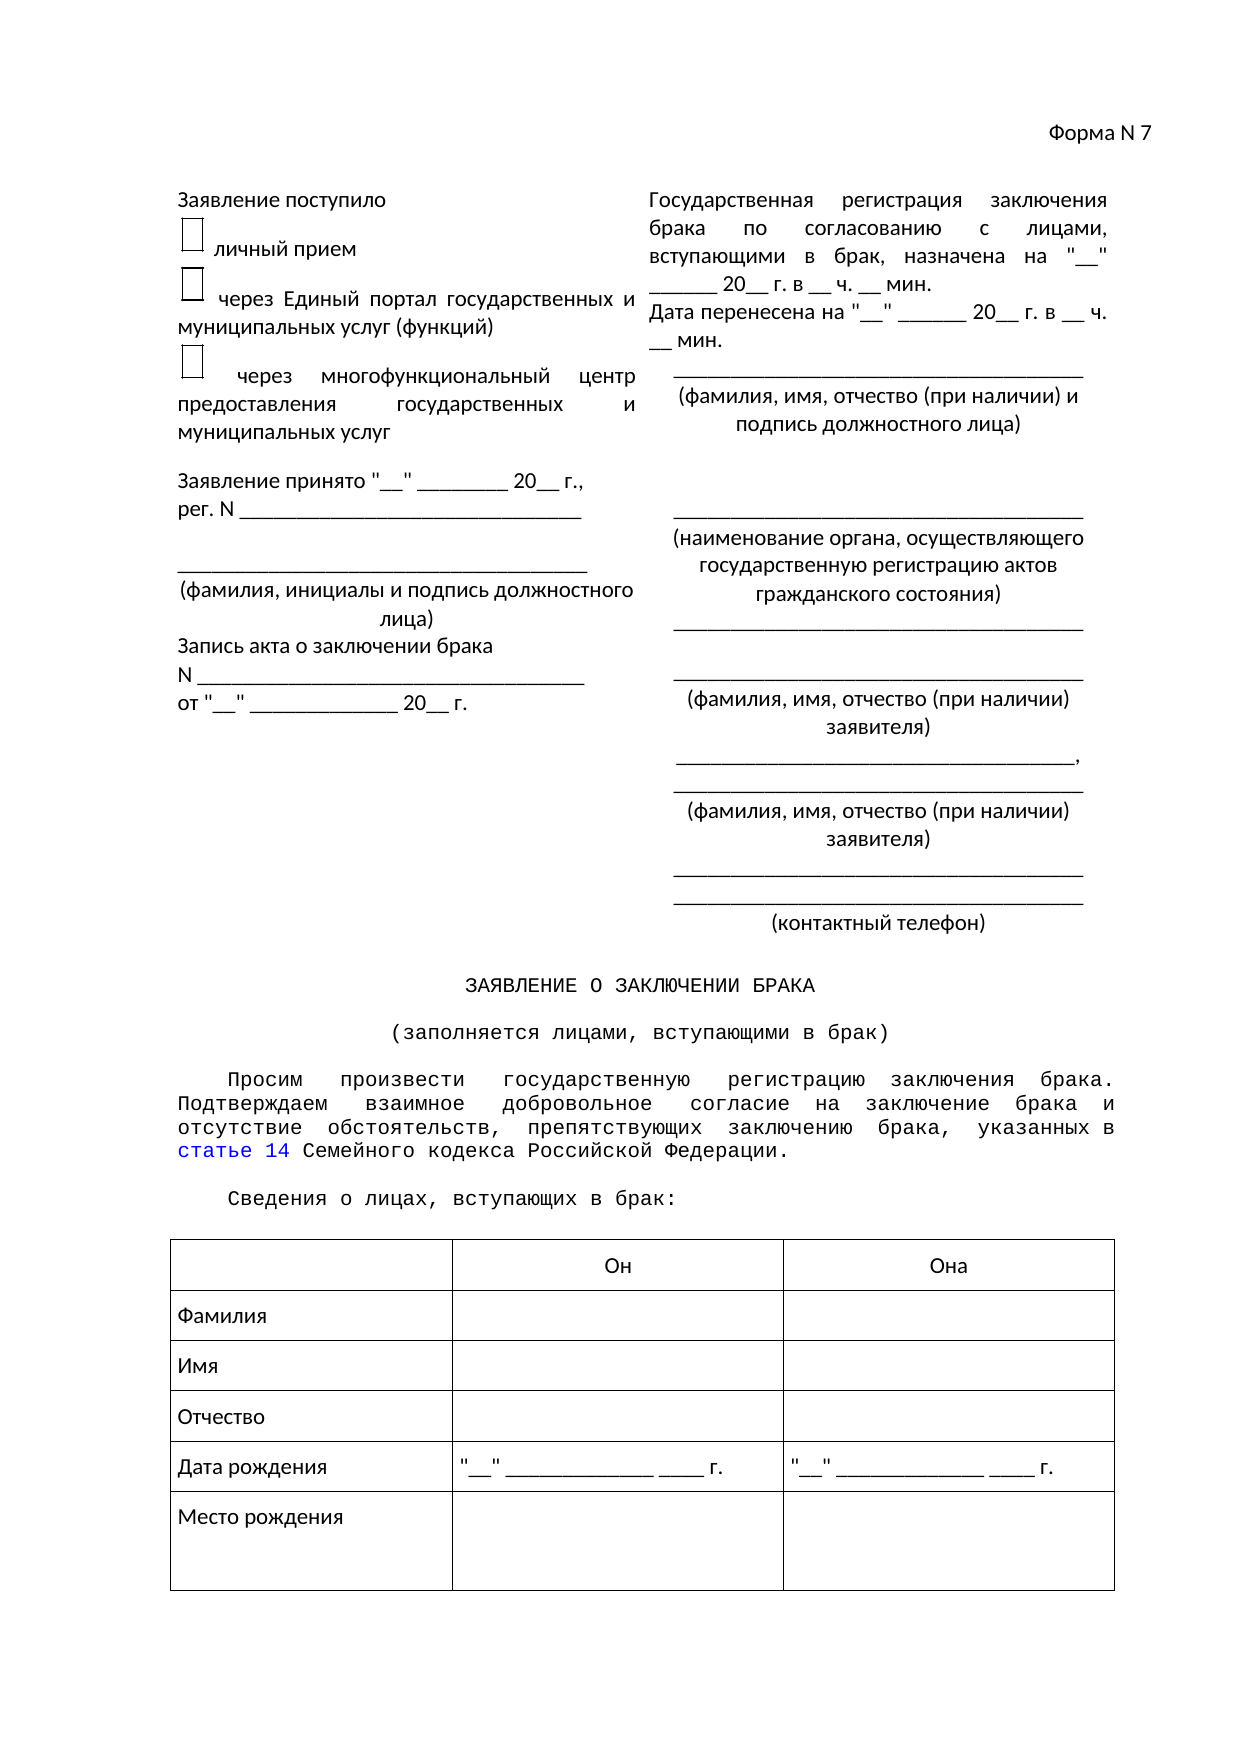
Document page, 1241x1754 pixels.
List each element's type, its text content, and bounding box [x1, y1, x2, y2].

table_cell [453, 1291, 783, 1340]
table_cell [784, 1341, 1114, 1390]
table_cell [784, 1291, 1114, 1340]
table_header [171, 1240, 452, 1289]
table_cell Дата рождения [171, 1442, 452, 1491]
table_cell "__" _____________ ____ г. [453, 1442, 783, 1491]
table_cell Имя [171, 1341, 452, 1390]
table_cell Отчество [171, 1391, 452, 1441]
table_cell [453, 1492, 783, 1541]
table_cell ____________________________________ (фамилия, инициалы и подпись должностного лица) Запись акта о заключении брака N __________________________________ от "__" _____________ 20__ г. [171, 537, 642, 947]
table_cell Место рождения [171, 1492, 452, 1541]
table_cell [453, 1541, 783, 1590]
text ЗАЯВЛЕНИЕ О ЗАКЛЮЧЕНИИ БРАКА [177, 975, 1152, 998]
table_cell Заявление принято "__" ________ 20__ г., рег. N ______________________________ [171, 456, 642, 537]
table_cell [784, 1541, 1114, 1590]
text (заполняется лицами, вступающими в брак) [177, 1022, 1152, 1046]
table_header Он [453, 1240, 783, 1289]
table_cell [784, 1391, 1114, 1441]
table_cell Фамилия [171, 1291, 452, 1340]
table_cell [784, 1492, 1114, 1541]
table_cell [453, 1391, 783, 1441]
table_cell [171, 1541, 452, 1590]
text Подтверждаем взаимное добровольное согласие на заключение брака и [177, 1093, 1152, 1117]
table_header Она [784, 1240, 1114, 1289]
table_cell ____________________________________ (наименование органа, осуществляющего государственную регистрацию актов гражданского состояния) ____________________________________ [643, 484, 1114, 645]
text Форма N 7 [177, 118, 1152, 146]
table_cell "__" _____________ ____ г. [784, 1442, 1114, 1491]
table_header Государственная регистрация заключения брака по согласованию с лицами, вступающими в брак, назначена на "__" ______ 20__ г. в __ ч. __ мин. Дата перенесена на "__" ______ 20__ г. в __ ч. __ мин. ____________________________________ (фамилия, имя, отчество (при наличии) и подпись должностного лица) [643, 174, 1114, 484]
text Сведения о лицах, вступающих в брак: [177, 1188, 1152, 1211]
text отсутствие обстоятельств, препятствующих заключению брака, указанных в [177, 1117, 1152, 1140]
table_cell ____________________________________ (фамилия, имя, отчество (при наличии) заявителя) ___________________________________, ____________________________________ (фамилия, имя, отчество (при наличии) заявителя) ____________________________________ ____________________________________ (контактный телефон) [643, 645, 1114, 947]
table_cell [453, 1341, 783, 1390]
text статье 14 Семейного кодекса Российской Федерации. [177, 1140, 1152, 1164]
table_header Заявление поступило личный прием через Единый портал государственных и муниципальных услуг (функций) через многофункциональный центр предоставления государственных и муниципальных услуг [171, 174, 642, 456]
text Просим произвести государственную регистрацию заключения брака. [177, 1069, 1152, 1093]
